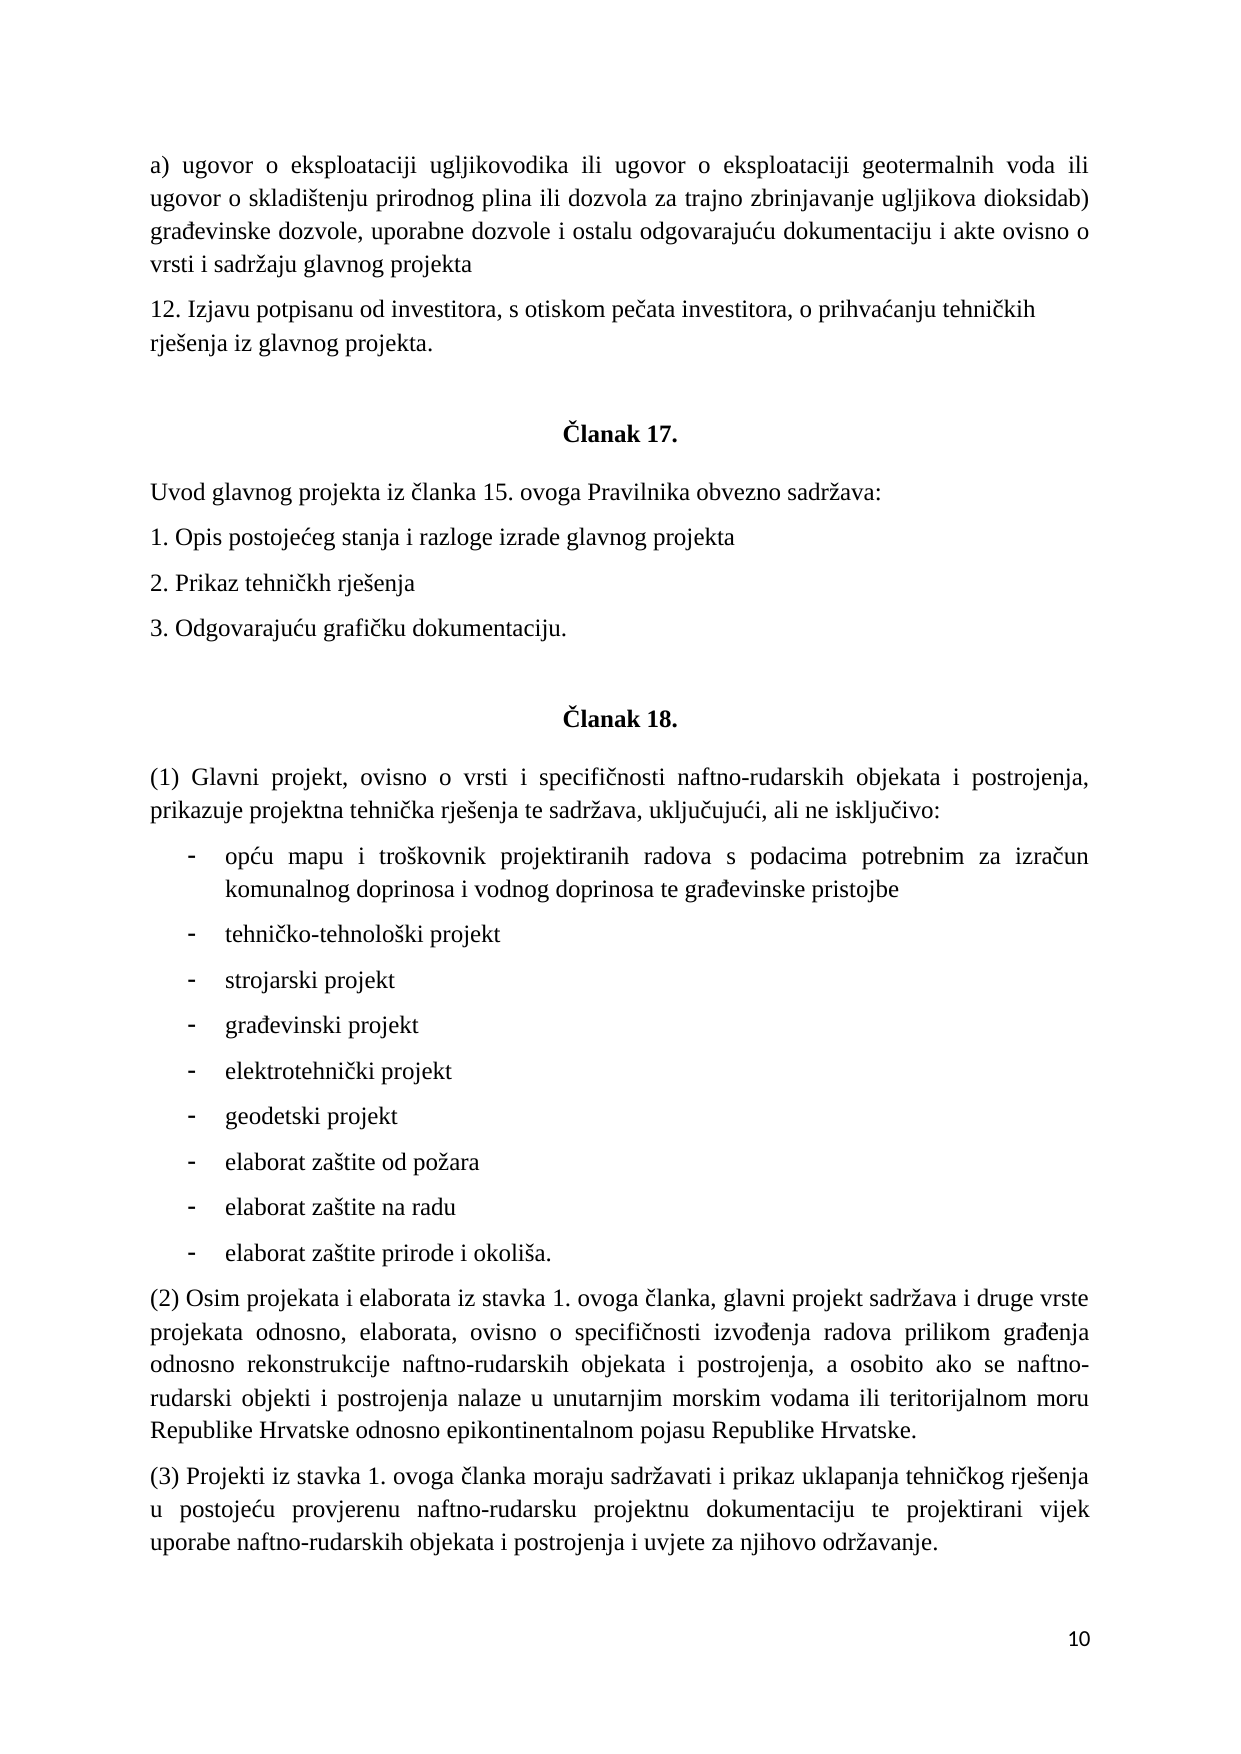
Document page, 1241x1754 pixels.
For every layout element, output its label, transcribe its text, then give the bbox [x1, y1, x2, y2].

list elaborat zaštite od požara [187, 1147, 1090, 1176]
text 1. Opis postojećeg stanja i razloge izrade glavnog projekta [150, 522, 1090, 551]
text (1) Glavni projekt, ovisno o vrsti i specifičnosti naftno-rudarskih objekata i postrojenja, prikazuje projektna tehnička rješenja te sadržava, uključujući, ali ne isključivo: [150, 762, 1090, 824]
list tehničko-tehnološki projekt [187, 919, 1090, 948]
list građevinski projekt [187, 1010, 1090, 1039]
list elaborat zaštite na radu [187, 1192, 1090, 1221]
list elektrotehnički projekt [187, 1056, 1090, 1085]
text (3) Projekti iz stavka 1. ovoga članka moraju sadržavati i prikaz uklapanja tehničkog rješenja u postojeću provjerenu naftno-rudarsku projektnu dokumentaciju te projektirani vijek uporabe naftno-rudarskih objekata i postrojenja i uvjete za njihovo održavanje. [150, 1461, 1090, 1556]
text (2) Osim projekata i elaborata iz stavka 1. ovoga članka, glavni projekt sadržava i druge vrste projekata odnosno, elaborata, ovisno o specifičnosti izvođenja radova prilikom građenja odnosno rekonstrukcije naftno-rudarskih objekata i postrojenja, a osobito ako se naftno-rudarski objekti i postrojenja nalaze u unutarnjim morskim vodama ili teritorijalnom moru Republike Hrvatske odnosno epikontinentalnom pojasu Republike Hrvatske. [150, 1283, 1090, 1444]
text 2. Prikaz tehničkh rješenja [150, 568, 1090, 596]
text Članak 18. [150, 704, 1090, 733]
list elaborat zaštite prirode i okoliša. [187, 1238, 1090, 1267]
text Članak 17. [150, 419, 1090, 447]
text a) ugovor o eksploataciji ugljikovodika ili ugovor o eksploataciji geotermalnih voda ili ugovor o skladištenju prirodnog plina ili dozvola za trajno zbrinjavanje ugljikova dioksidab) građevinske dozvole, uporabne dozvole i ostalu odgovarajuću dokumentaciju i akte ovisno o vrsti i sadržaju glavnog projekta [150, 150, 1090, 278]
text Uvod glavnog projekta iz članka 15. ovoga Pravilnika obvezno sadržava: [150, 477, 1090, 505]
list strojarski projekt [187, 965, 1090, 994]
list geodetski projekt [187, 1101, 1090, 1130]
list opću mapu i troškovnik projektiranih radova s podacima potrebnim za izračun komunalnog doprinosa i vodnog doprinosa te građevinske pristojbe [187, 841, 1090, 903]
text 3. Odgovarajuću grafičku dokumentaciju. [150, 613, 1090, 642]
text 12. Izjavu potpisanu od investitora, s otiskom pečata investitora, o prihvaćanju tehničkih rješenja iz glavnog projekta. [150, 294, 1090, 356]
